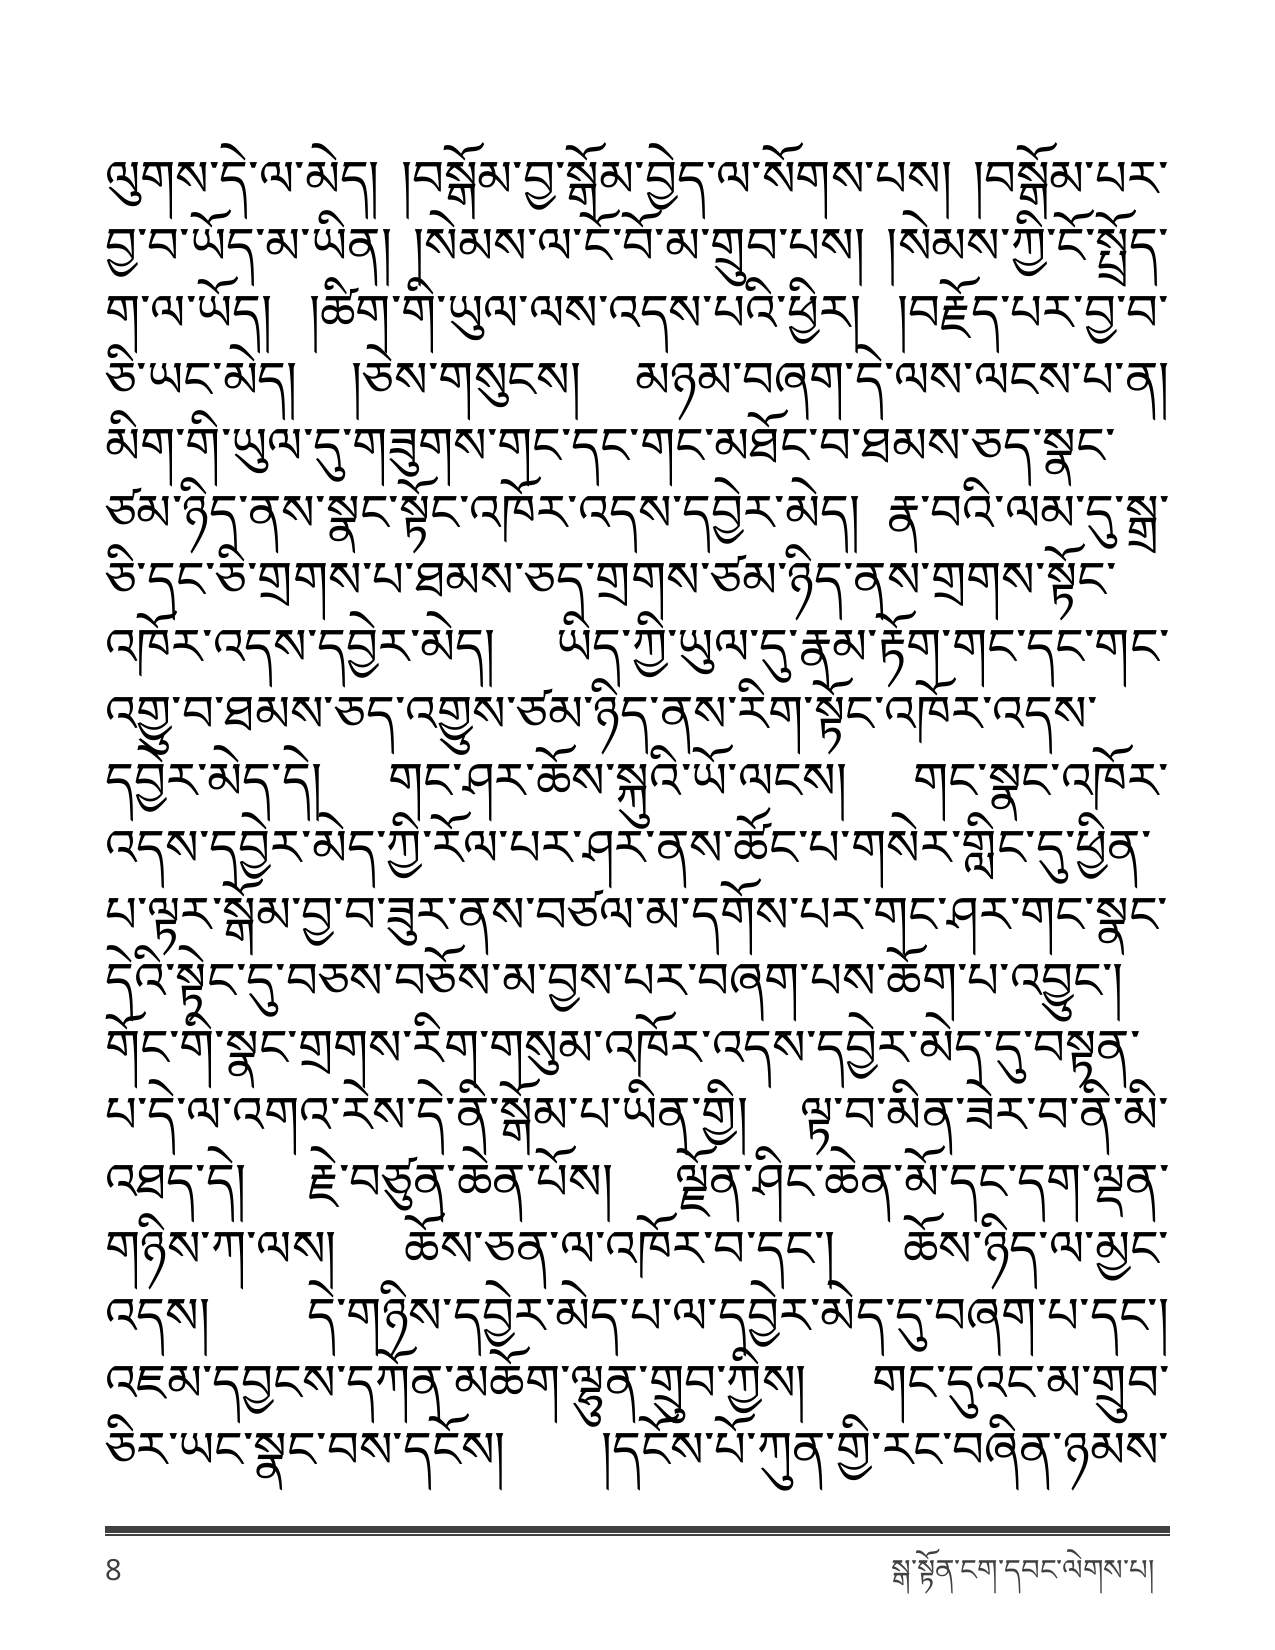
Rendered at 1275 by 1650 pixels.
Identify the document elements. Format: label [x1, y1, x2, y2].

text [105, 150, 1170, 1479]
